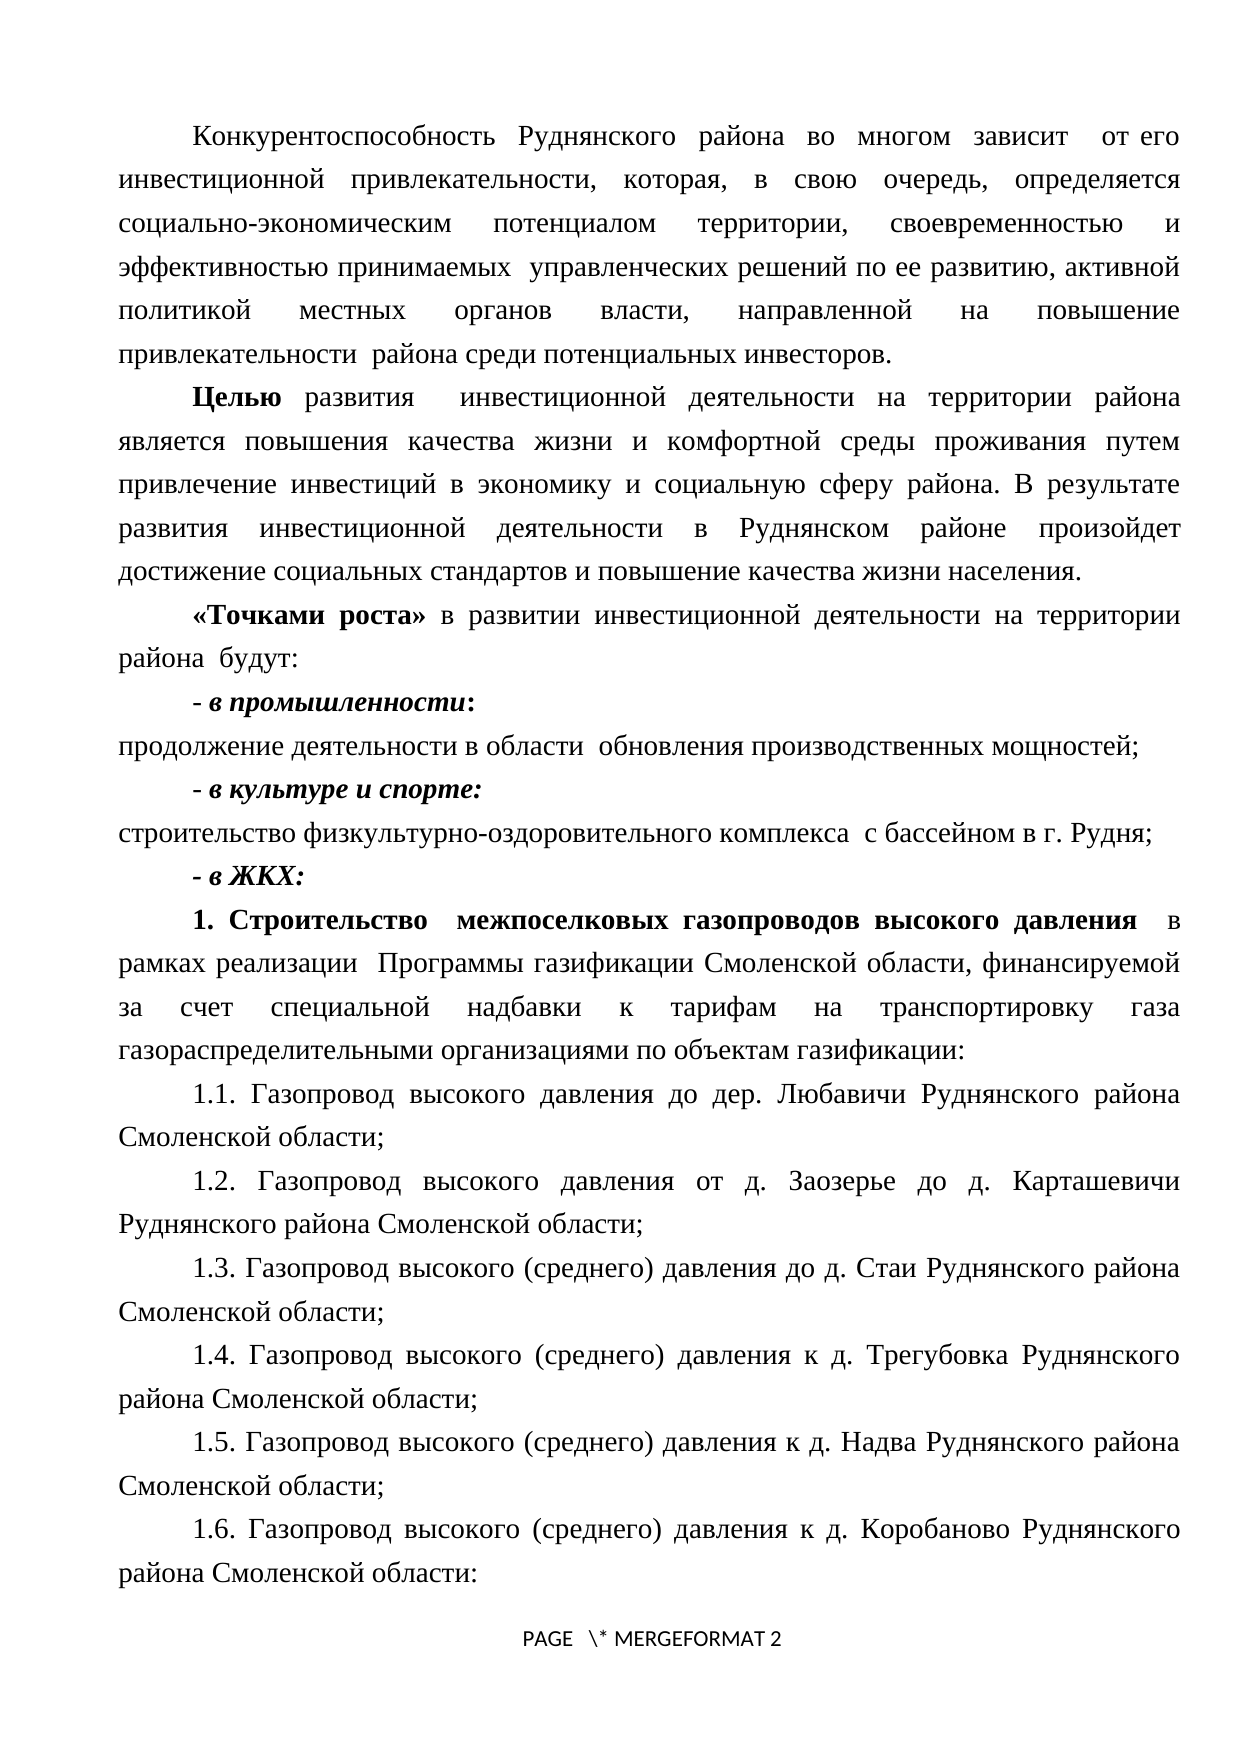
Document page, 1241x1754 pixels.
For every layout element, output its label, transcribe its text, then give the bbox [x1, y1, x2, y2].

text - в промышленности: [118, 684, 1181, 718]
text 1.3. Газопровод высокого (среднего) давления до д. Стаи Руднянского района Смоленской области; [118, 1250, 1181, 1327]
text 1. Строительство межпоселковых газопроводов высокого давления в рамках реализации Программы газификации Смоленской области, финансируемой за счет специальной надбавки к тарифам на транспортировку газа газораспределительными организациями по объектам газификации: [118, 902, 1181, 1066]
text 1.4. Газопровод высокого (среднего) давления к д. Трегубовка Руднянского района Смоленской области; [118, 1337, 1181, 1414]
text 1.5. Газопровод высокого (среднего) давления к д. Надва Руднянского района Смоленской области; [118, 1424, 1181, 1501]
text продолжение деятельности в области обновления производственных мощностей; [118, 728, 1181, 761]
text - в культуре и спорте: [118, 771, 1181, 805]
text «Точками роста» в развитии инвестиционной деятельности на территории района будут: [118, 597, 1181, 674]
text - в ЖКХ: [118, 858, 1181, 892]
text 1.6. Газопровод высокого (среднего) давления к д. Коробаново Руднянского района Смоленской области: [118, 1511, 1181, 1588]
text 1.1. Газопровод высокого давления до дер. Любавичи Руднянского района Смоленской области; [118, 1076, 1181, 1153]
text строительство физкультурно-оздоровительного комплекса с бассейном в г. Рудня; [118, 815, 1181, 848]
text Целью развития инвестиционной деятельности на территории района является повышения качества жизни и комфортной среды проживания путем привлечение инвестиций в экономику и социальную сферу района. В результате развития инвестиционной деятельности в Руднянском районе произойдет достижение социальных стандартов и повышение качества жизни населения. [118, 379, 1181, 587]
text 1.2. Газопровод высокого давления от д. Заозерье до д. Карташевичи Руднянского района Смоленской области; [118, 1163, 1181, 1240]
text Конкурентоспособность Руднянского района во многом зависит от его инвестиционной привлекательности, которая, в свою очередь, определяется социально-экономическим потенциалом территории, своевременностью и эффективностью принимаемых управленческих решений по ее развитию, активной политикой местных органов власти, направленной на повышение привлекательности района среди потенциальных инвесторов. [118, 118, 1181, 369]
